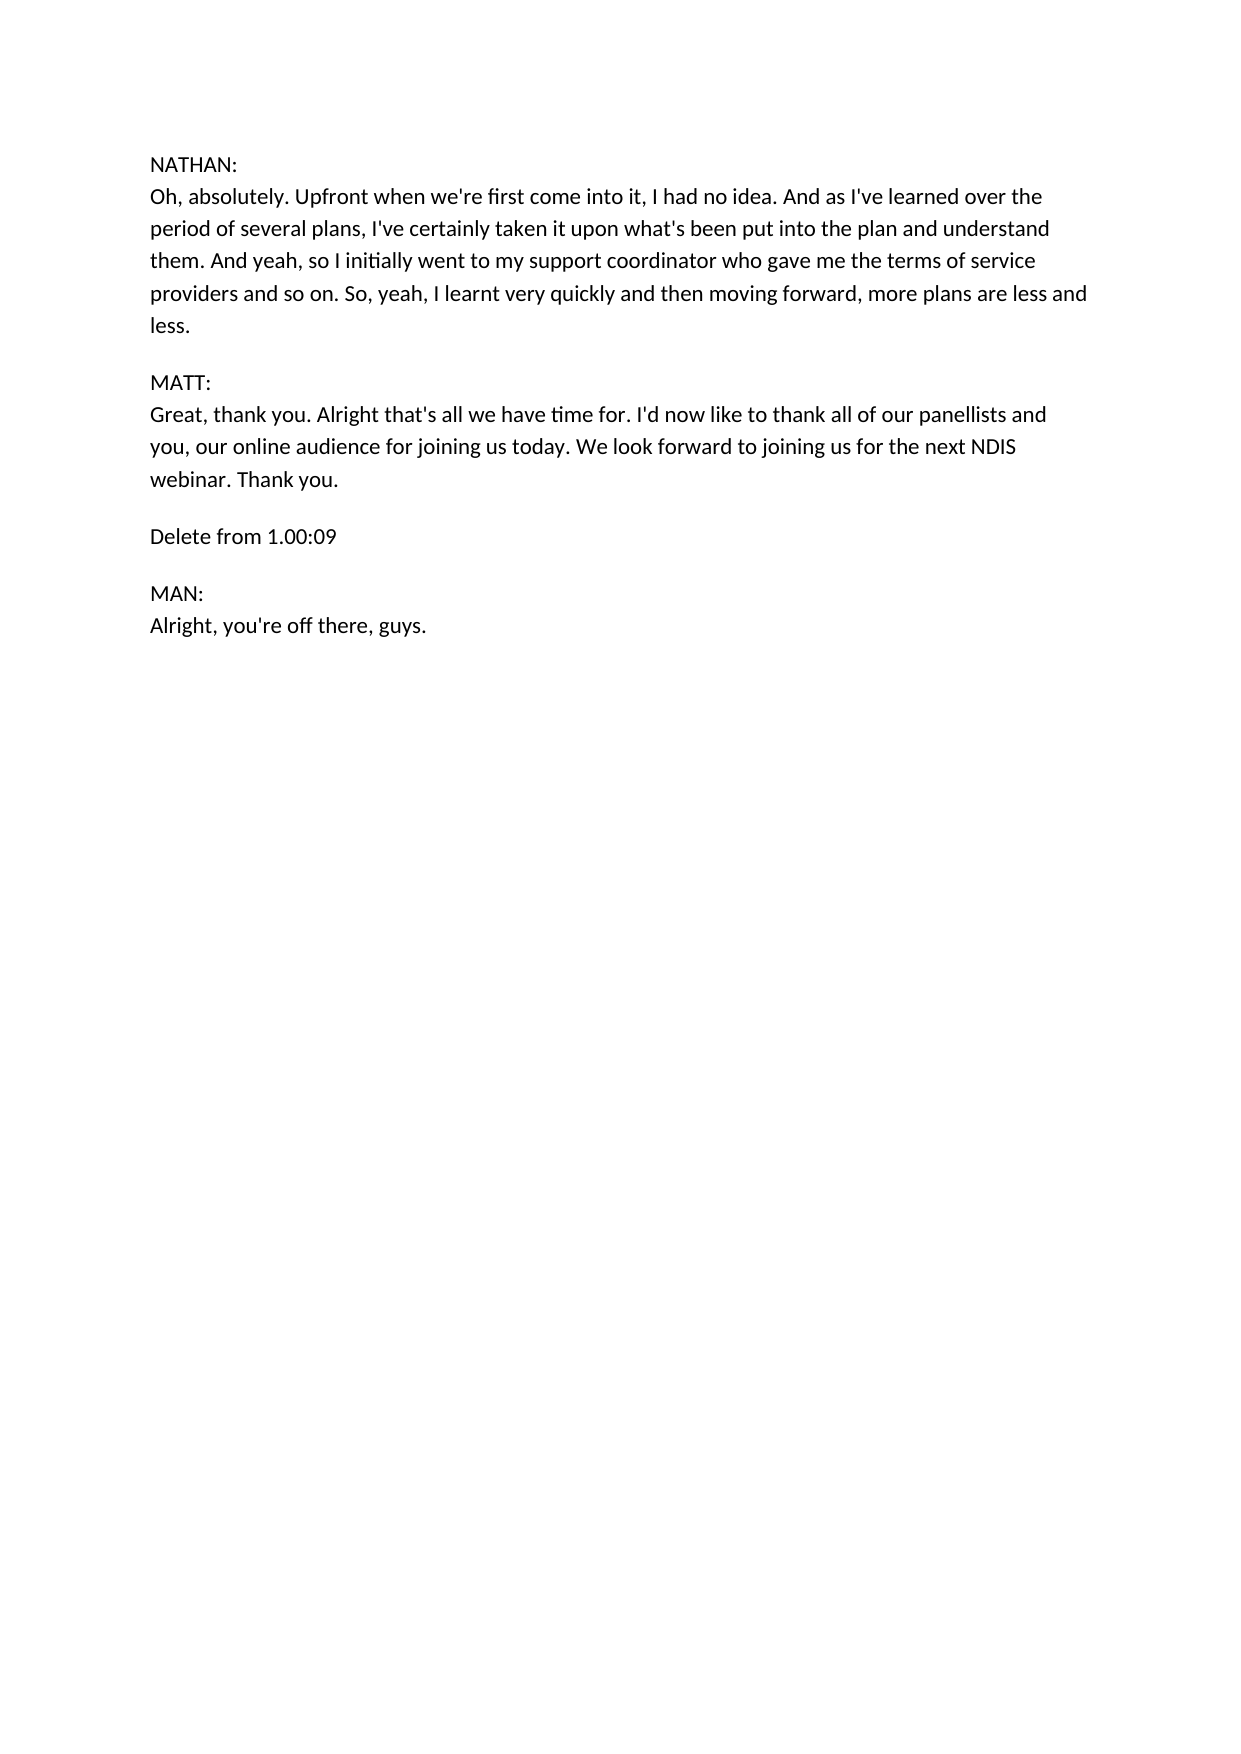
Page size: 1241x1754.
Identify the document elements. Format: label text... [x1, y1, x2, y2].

text Delete from 1.00:09 [150, 522, 1090, 550]
text MATT: Great, thank you. Alright that's all we have time for. I'd now like to thank all of our panellists and you, our online audience for joining us today. We look forward to joining us for the next NDIS webinar. Thank you. [150, 368, 1090, 493]
text MAN: Alright, you're off there, guys. [150, 579, 1090, 639]
text NATHAN: Oh, absolutely. Upfront when we're first come into it, I had no idea. And as I've learned over the period of several plans, I've certainly taken it upon what's been put into the plan and understand them. And yeah, so I initially went to my support coordinator who gave me the terms of service providers and so on. So, yeah, I learnt very quickly and then moving forward, more plans are less and less. [150, 150, 1090, 339]
